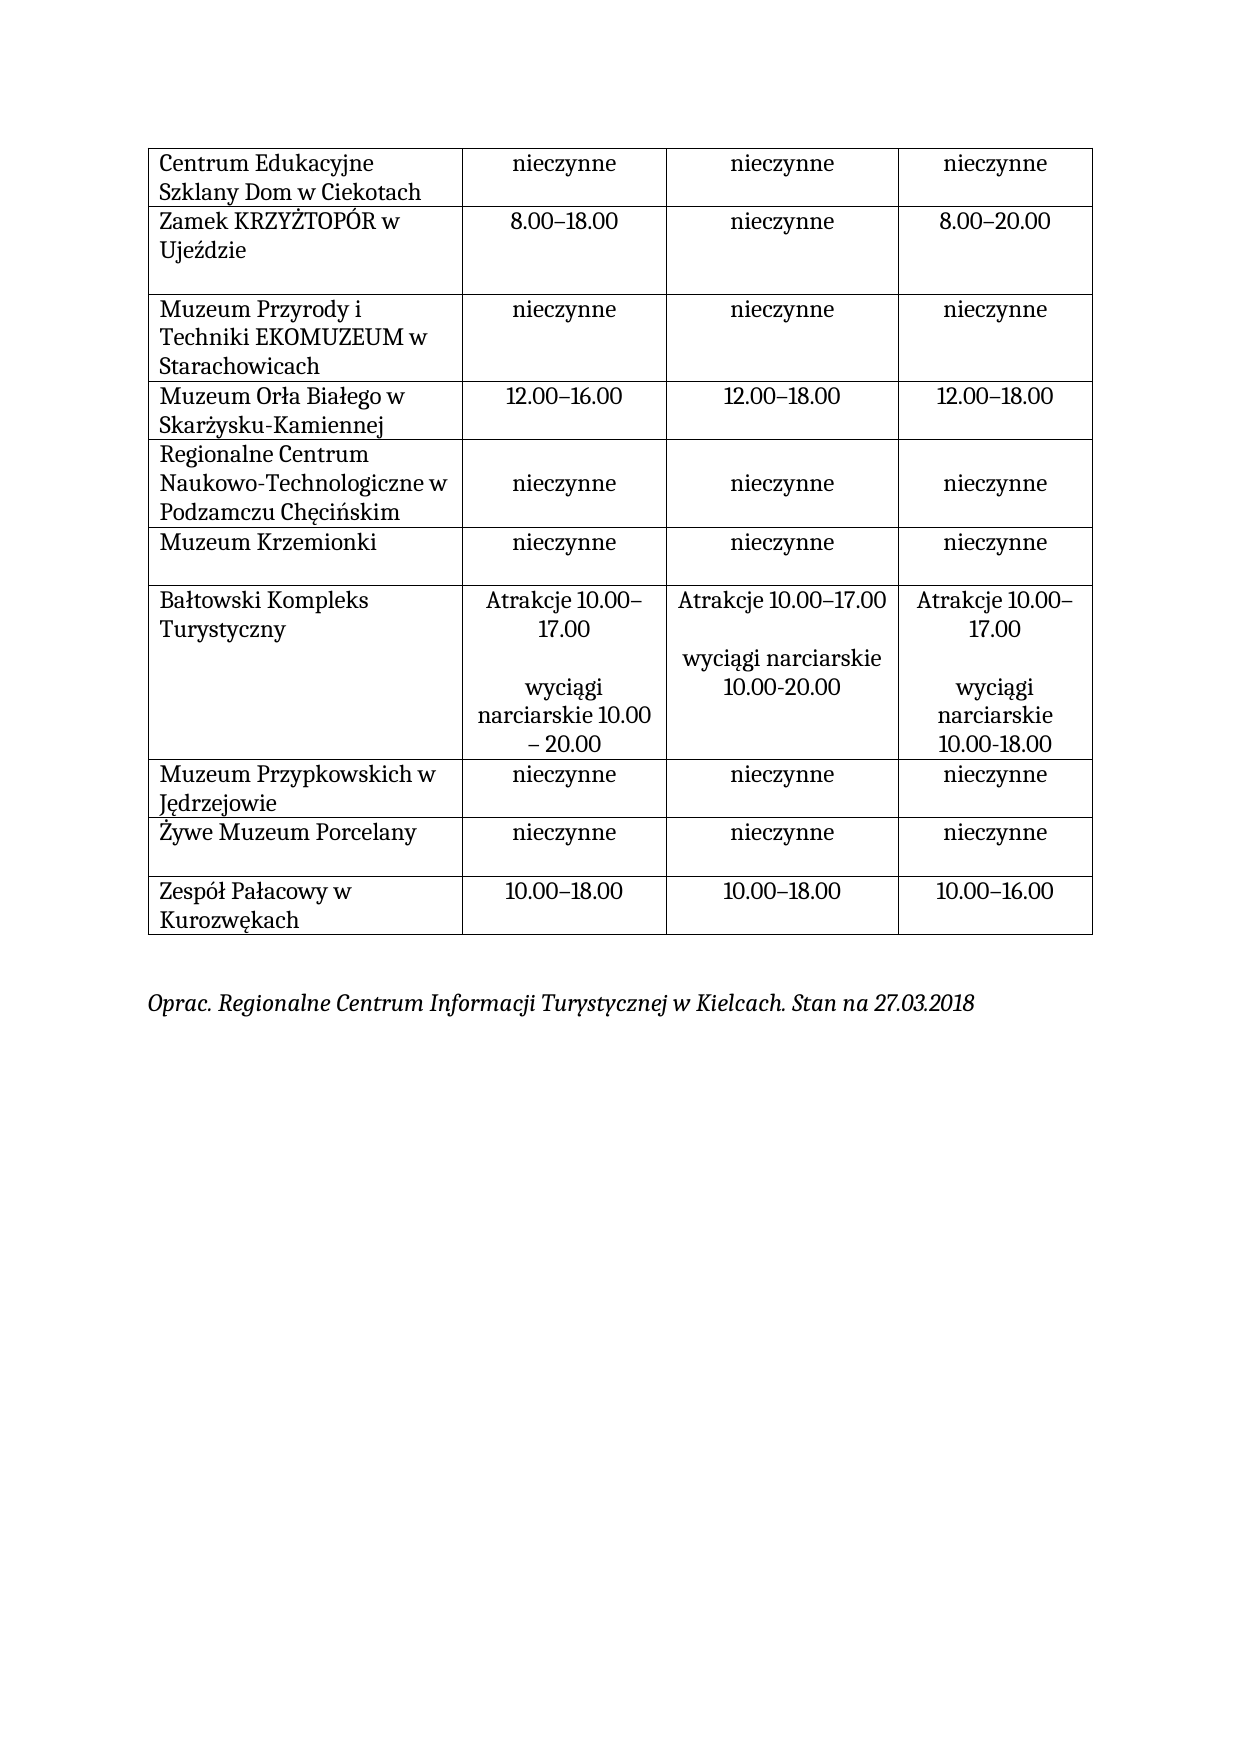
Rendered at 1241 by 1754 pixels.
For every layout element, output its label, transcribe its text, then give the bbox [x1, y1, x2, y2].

table_cell nieczynne [667, 818, 898, 876]
table_cell nieczynne [667, 528, 898, 585]
table_cell nieczynne [899, 528, 1092, 585]
table_cell nieczynne [899, 760, 1092, 817]
table_cell nieczynne [463, 528, 666, 585]
table_cell nieczynne [667, 295, 898, 381]
text Oprac. Regionalne Centrum Informacji Turystycznej w Kielcach. Stan na 27.03.2018 [148, 989, 1093, 1018]
table_cell Zamek KRZYŻTOPÓR w Ujeździe [149, 207, 462, 293]
table_cell 8.00–18.00 [463, 207, 666, 293]
table_cell Atrakcje 10.00–17.00 wyciągi narciarskie 10.00-18.00 [899, 586, 1092, 759]
table_cell nieczynne [463, 760, 666, 817]
table_cell nieczynne [899, 818, 1092, 876]
table_cell nieczynne [667, 149, 898, 206]
table_cell 10.00–18.00 [667, 877, 898, 934]
table_cell nieczynne [463, 295, 666, 381]
table_cell nieczynne [899, 295, 1092, 381]
table_cell nieczynne [667, 440, 898, 527]
table_cell Muzeum Przypkowskich w Jędrzejowie [149, 760, 462, 817]
table_cell nieczynne [463, 818, 666, 876]
table_cell Muzeum Przyrody i Techniki EKOMUZEUM w Starachowicach [149, 295, 462, 381]
table_cell Żywe Muzeum Porcelany [149, 818, 462, 876]
table_cell Atrakcje 10.00–17.00 wyciągi narciarskie 10.00 – 20.00 [463, 586, 666, 759]
table_cell Muzeum Orła Białego w Skarżysku-Kamiennej [149, 382, 462, 439]
table_cell 12.00–18.00 [899, 382, 1092, 439]
table_cell Regionalne Centrum Naukowo-Technologiczne w Podzamczu Chęcińskim [149, 440, 462, 527]
table_cell nieczynne [463, 440, 666, 527]
table_cell nieczynne [667, 760, 898, 817]
table_cell Bałtowski Kompleks Turystyczny [149, 586, 462, 759]
table_cell Muzeum Krzemionki [149, 528, 462, 585]
table_cell 12.00–18.00 [667, 382, 898, 439]
table_cell Centrum Edukacyjne Szklany Dom w Ciekotach [149, 149, 462, 206]
table_cell 10.00–16.00 [899, 877, 1092, 934]
table_cell nieczynne [463, 149, 666, 206]
table_cell nieczynne [899, 440, 1092, 527]
table_cell Zespół Pałacowy w Kurozwękach [149, 877, 462, 934]
table_cell nieczynne [899, 149, 1092, 206]
table_cell nieczynne [667, 207, 898, 293]
table_cell Atrakcje 10.00–17.00 wyciągi narciarskie 10.00-20.00 [667, 586, 898, 759]
table_cell 8.00–20.00 [899, 207, 1092, 293]
table_cell 10.00–18.00 [463, 877, 666, 934]
table_cell 12.00–16.00 [463, 382, 666, 439]
